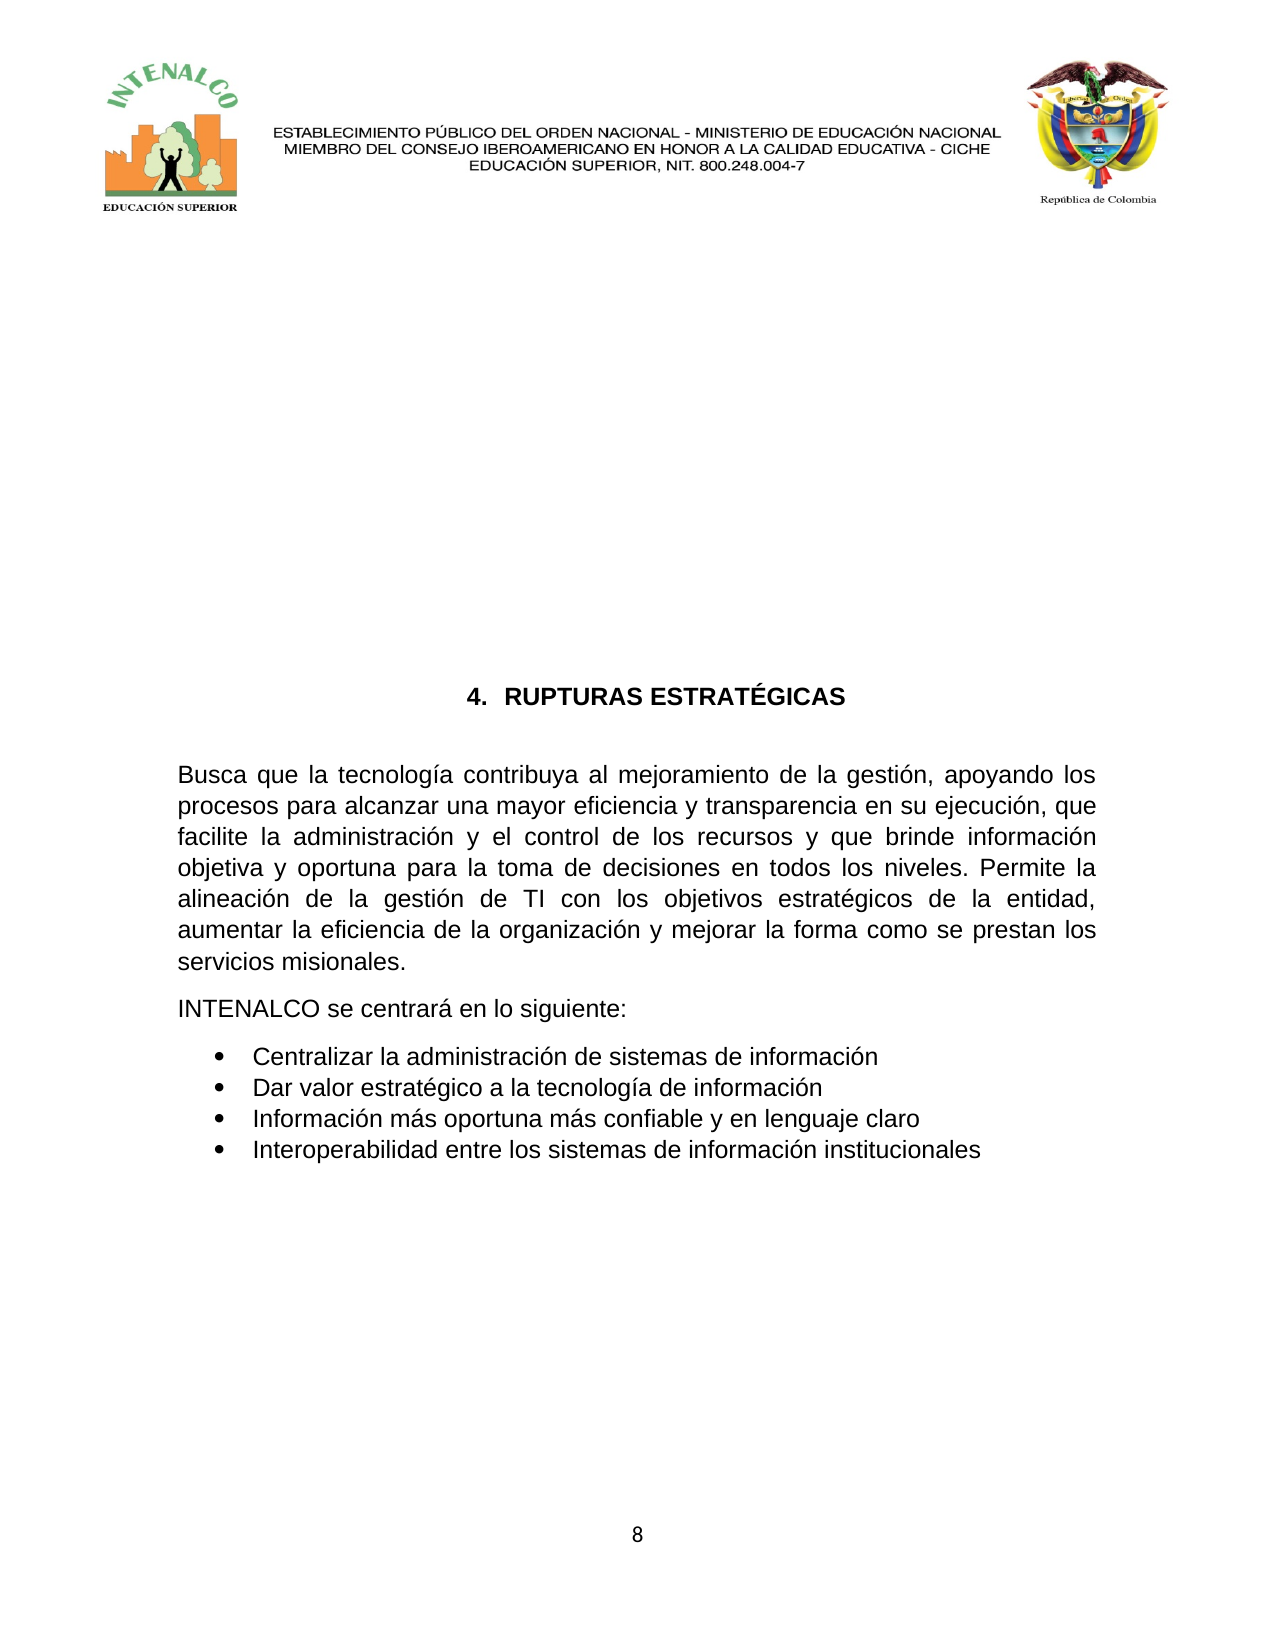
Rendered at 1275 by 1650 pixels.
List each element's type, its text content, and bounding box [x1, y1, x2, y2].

text INTENALCO se centrará en lo siguiente: [177, 994, 1098, 1023]
list Interoperabilidad entre los sistemas de información institucionales [215, 1135, 1098, 1164]
list Centralizar la administración de sistemas de información [215, 1042, 1098, 1071]
list Dar valor estratégico a la tecnología de información [215, 1073, 1098, 1102]
list Información más oportuna más confiable y en lenguaje claro [215, 1104, 1098, 1133]
subtitle RUPTURAS ESTRATÉGICAS [215, 682, 1098, 711]
picture [6, 29, 1257, 243]
text Busca que la tecnología contribuya al mejoramiento de la gestión, apoyando los procesos para alcanzar una mayor eficiencia y transparencia en su ejecución, que facilite la administración y el control de los recursos y que brinde información objetiva y oportuna para la toma de decisiones en todos los niveles. Permite la alineación de la gestión de TI con los objetivos estratégicos de la entidad, aumentar la eficiencia de la organización y mejorar la forma como se prestan los servicios misionales. [177, 760, 1098, 975]
